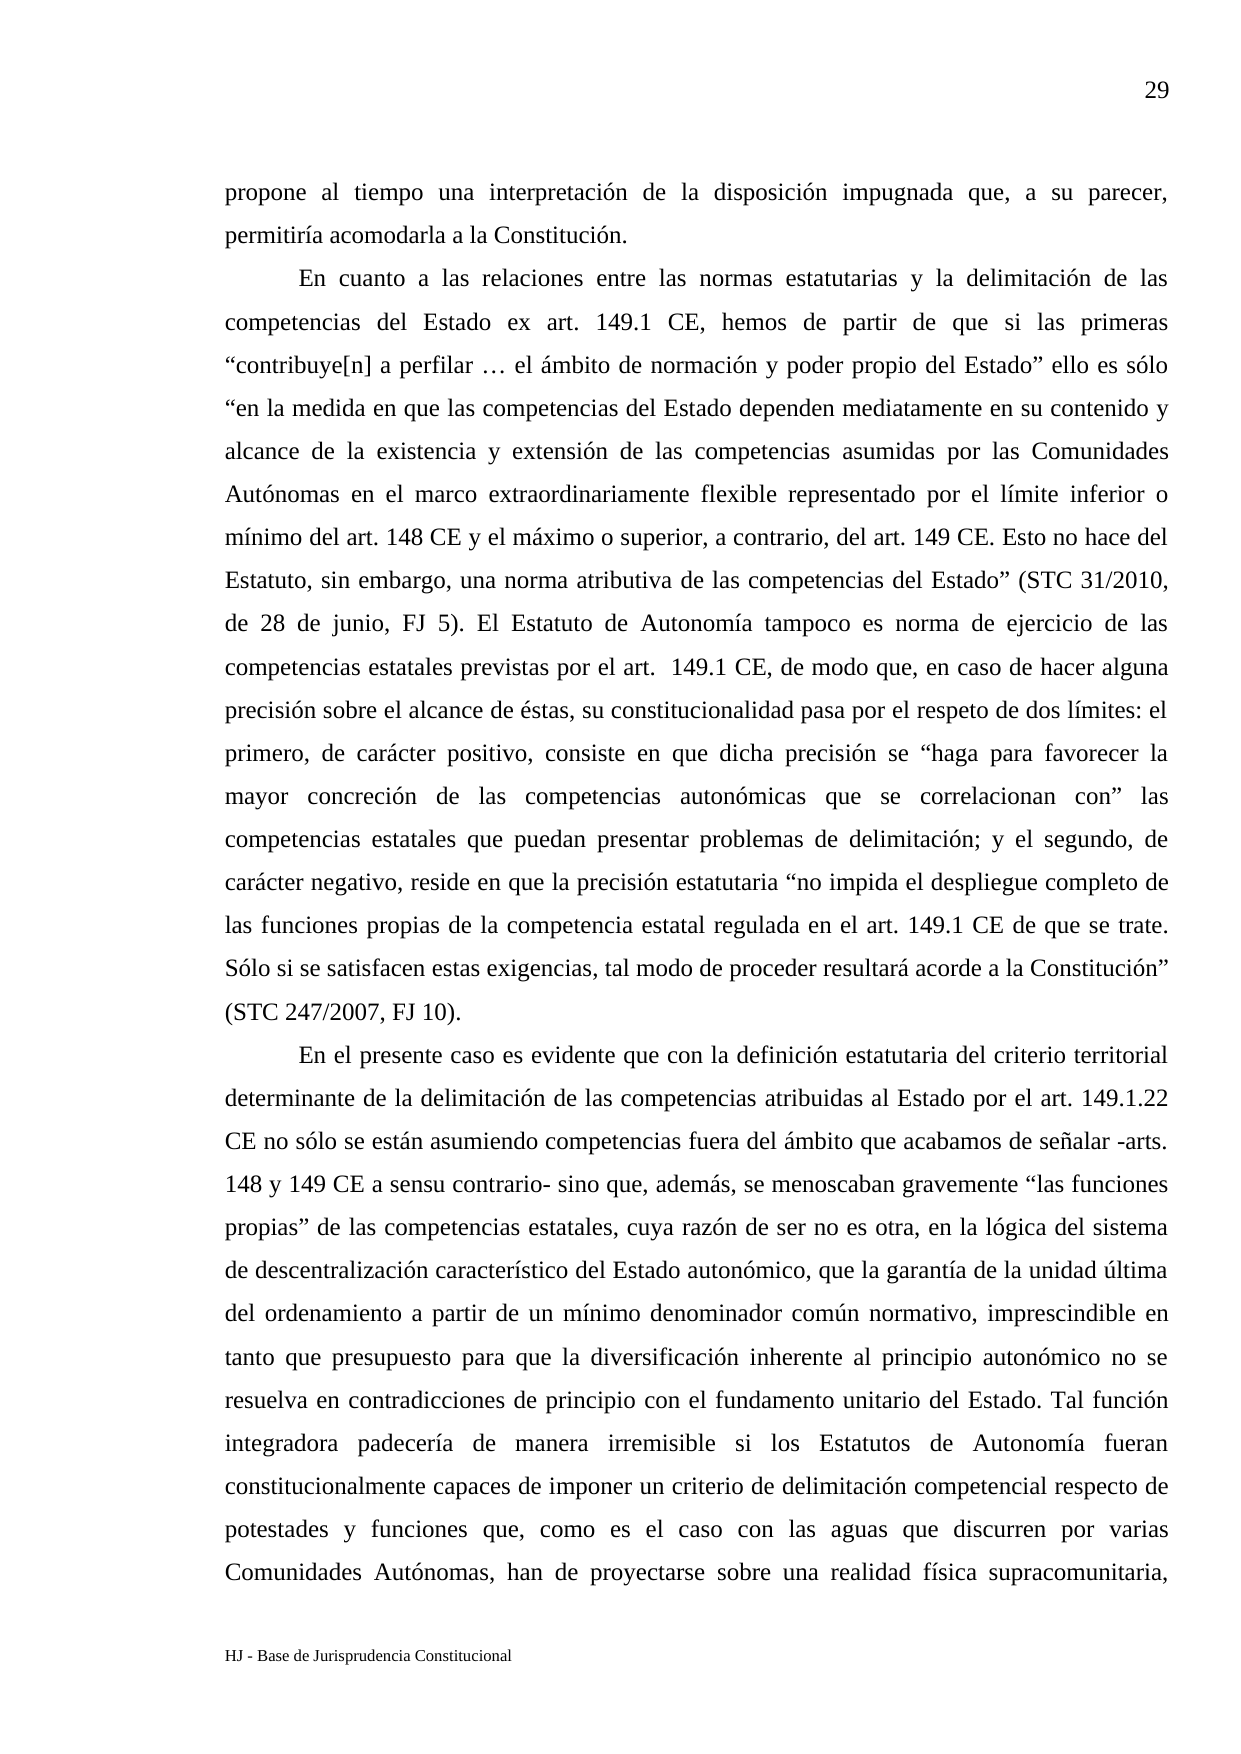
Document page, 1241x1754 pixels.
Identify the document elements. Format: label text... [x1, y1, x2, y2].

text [224, 177, 1169, 249]
text En cuanto a las relaciones entre las normas estatutarias y la delimitación de las competencias del Estado ex art. 149.1 CE, hemos de partir de que si las primeras “contribuye[n] a perfilar … el ámbito de normación y poder propio del Estado” ello es sólo “en la medida en que las competencias del Estado dependen mediatamente en su contenido y alcance de la existencia y extensión de las competencias asumidas por las Comunidades Autónomas en el marco extraordinariamente flexible representado por el límite inferior o mínimo del art. 148 CE y el máximo o superior, a contrario, del art. 149 CE. Esto no hace del Estatuto, sin embargo, una norma atributiva de las competencias del Estado” (STC 31/2010, de 28 de junio, FJ 5). El Estatuto de Autonomía tampoco es norma de ejercicio de las competencias estatales previstas por el art. 149.1 CE, de modo que, en caso de hacer alguna precisión sobre el alcance de éstas, su constitucionalidad pasa por el respeto de dos límites: el primero, de carácter positivo, consiste en que dicha precisión se “haga para favorecer la mayor concreción de las competencias autonómicas que se correlacionan con” las competencias estatales que puedan presentar problemas de delimitación; y el segundo, de carácter negativo, reside en que la precisión estatutaria “no impida el despliegue completo de las funciones propias de la competencia estatal regulada en el art. 149.1 CE de que se trate. Sólo si se satisfacen estas exigencias, tal modo de proceder resultará acorde a la Constitución” (STC 247/2007, FJ 10). [224, 263, 1169, 1025]
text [224, 1040, 1169, 1586]
